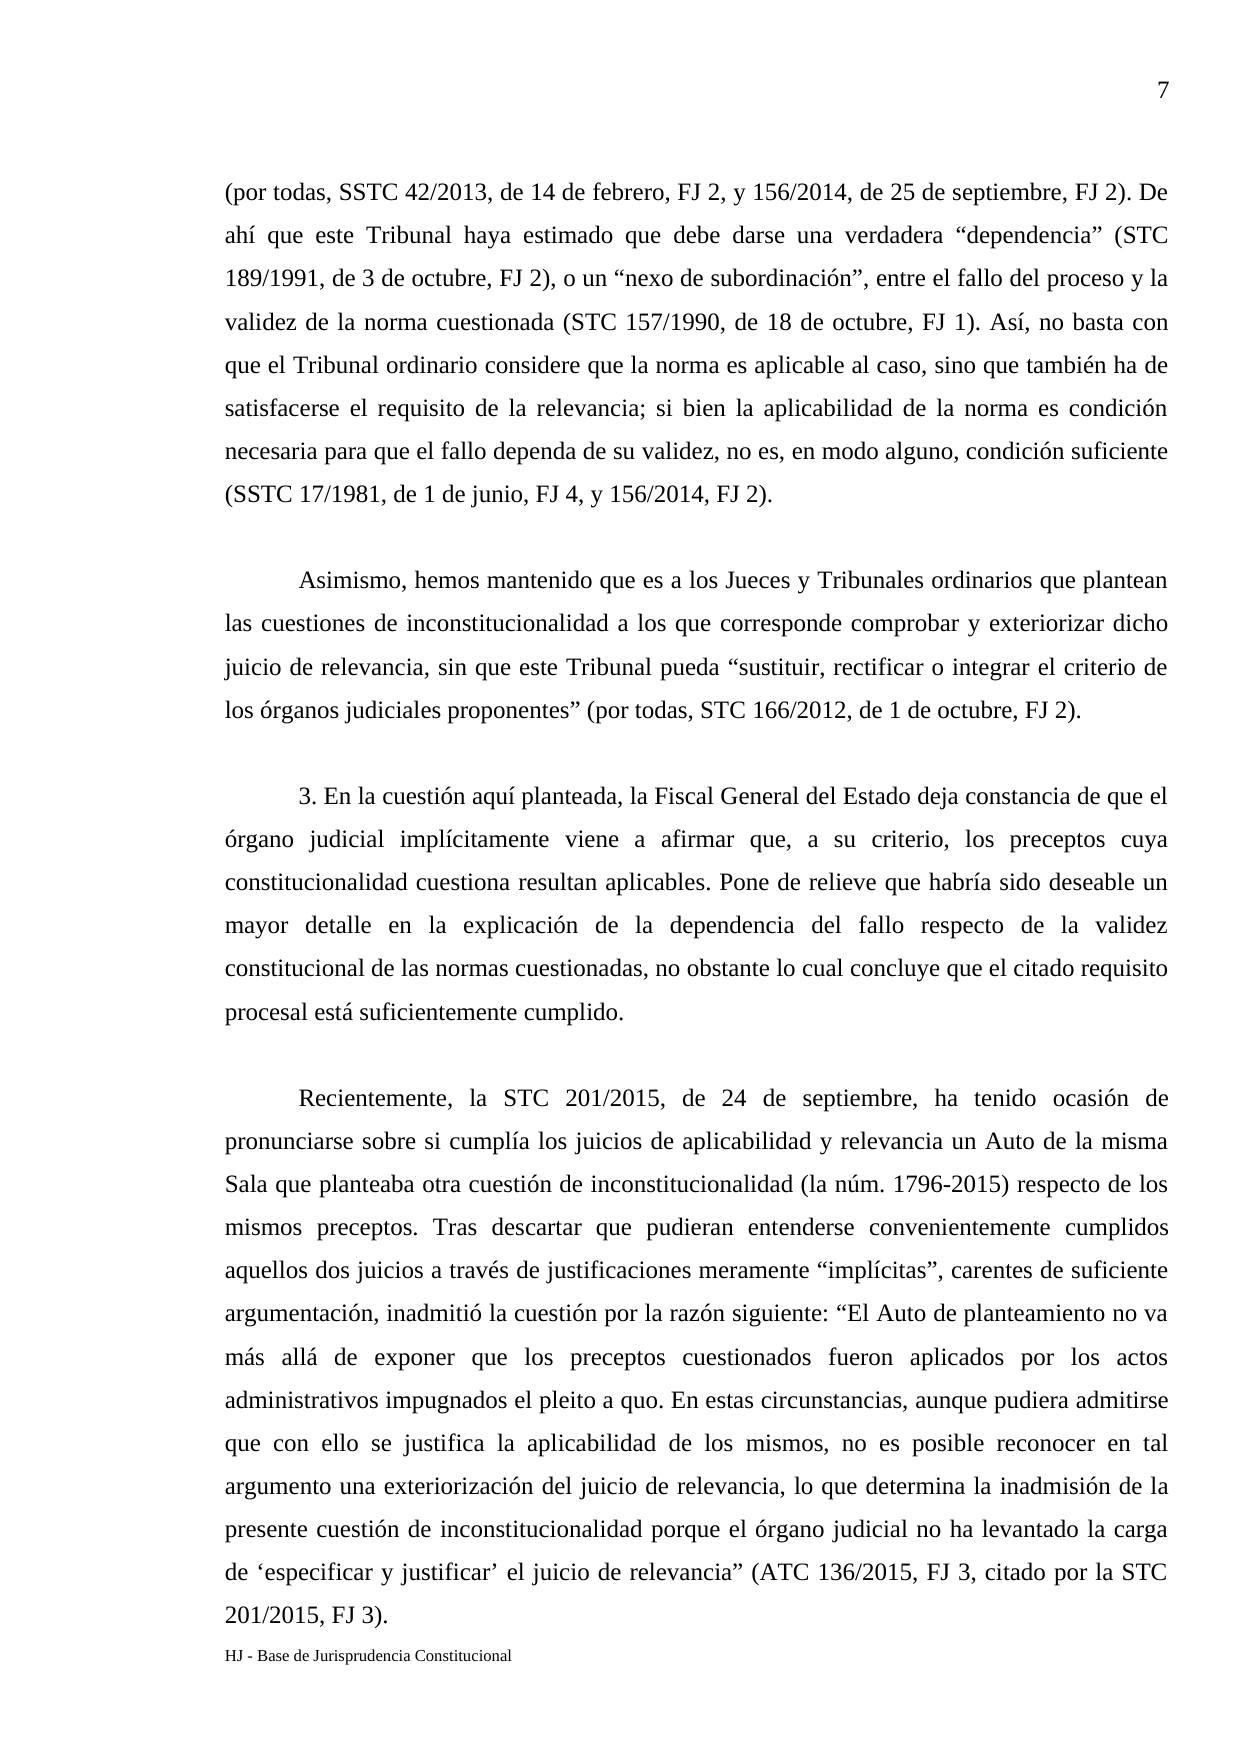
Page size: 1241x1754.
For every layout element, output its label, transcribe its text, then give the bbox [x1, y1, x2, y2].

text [224, 177, 1169, 508]
text Recientemente, la STC 201/2015, de 24 de septiembre, ha tenido ocasión de pronunciarse sobre si cumplía los juicios de aplicabilidad y relevancia un Auto de la misma Sala que planteaba otra cuestión de inconstitucionalidad (la núm. 1796-2015) respecto de los mismos preceptos. Tras descartar que pudieran entenderse convenientemente cumplidos aquellos dos juicios a través de justificaciones meramente “implícitas”, carentes de suficiente argumentación, inadmitió la cuestión por la razón siguiente: “El Auto de planteamiento no va más allá de exponer que los preceptos cuestionados fueron aplicados por los actos administrativos impugnados el pleito a quo. En estas circunstancias, aunque pudiera admitirse que con ello se justifica la aplicabilidad de los mismos, no es posible reconocer en tal argumento una exteriorización del juicio de relevancia, lo que determina la inadmisión de la presente cuestión de inconstitucionalidad porque el órgano judicial no ha levantado la carga de ‘especificar y justificar’ el juicio de relevancia” (ATC 136/2015, FJ 3, citado por la STC 201/2015, FJ 3). [224, 1083, 1169, 1629]
text Asimismo, hemos mantenido que es a los Jueces y Tribunales ordinarios que plantean las cuestiones de inconstitucionalidad a los que corresponde comprobar y exteriorizar dicho juicio de relevancia, sin que este Tribunal pueda “sustituir, rectificar o integrar el criterio de los órganos judiciales proponentes” (por todas, STC 166/2012, de 1 de octubre, FJ 2). [224, 565, 1169, 723]
text 3. En la cuestión aquí planteada, la Fiscal General del Estado deja constancia de que el órgano judicial implícitamente viene a afirmar que, a su criterio, los preceptos cuya constitucionalidad cuestiona resultan aplicables. Pone de relieve que habría sido deseable un mayor detalle en la explicación de la dependencia del fallo respecto de la validez constitucional de las normas cuestionadas, no obstante lo cual concluye que el citado requisito procesal está suficientemente cumplido. [224, 781, 1169, 1025]
